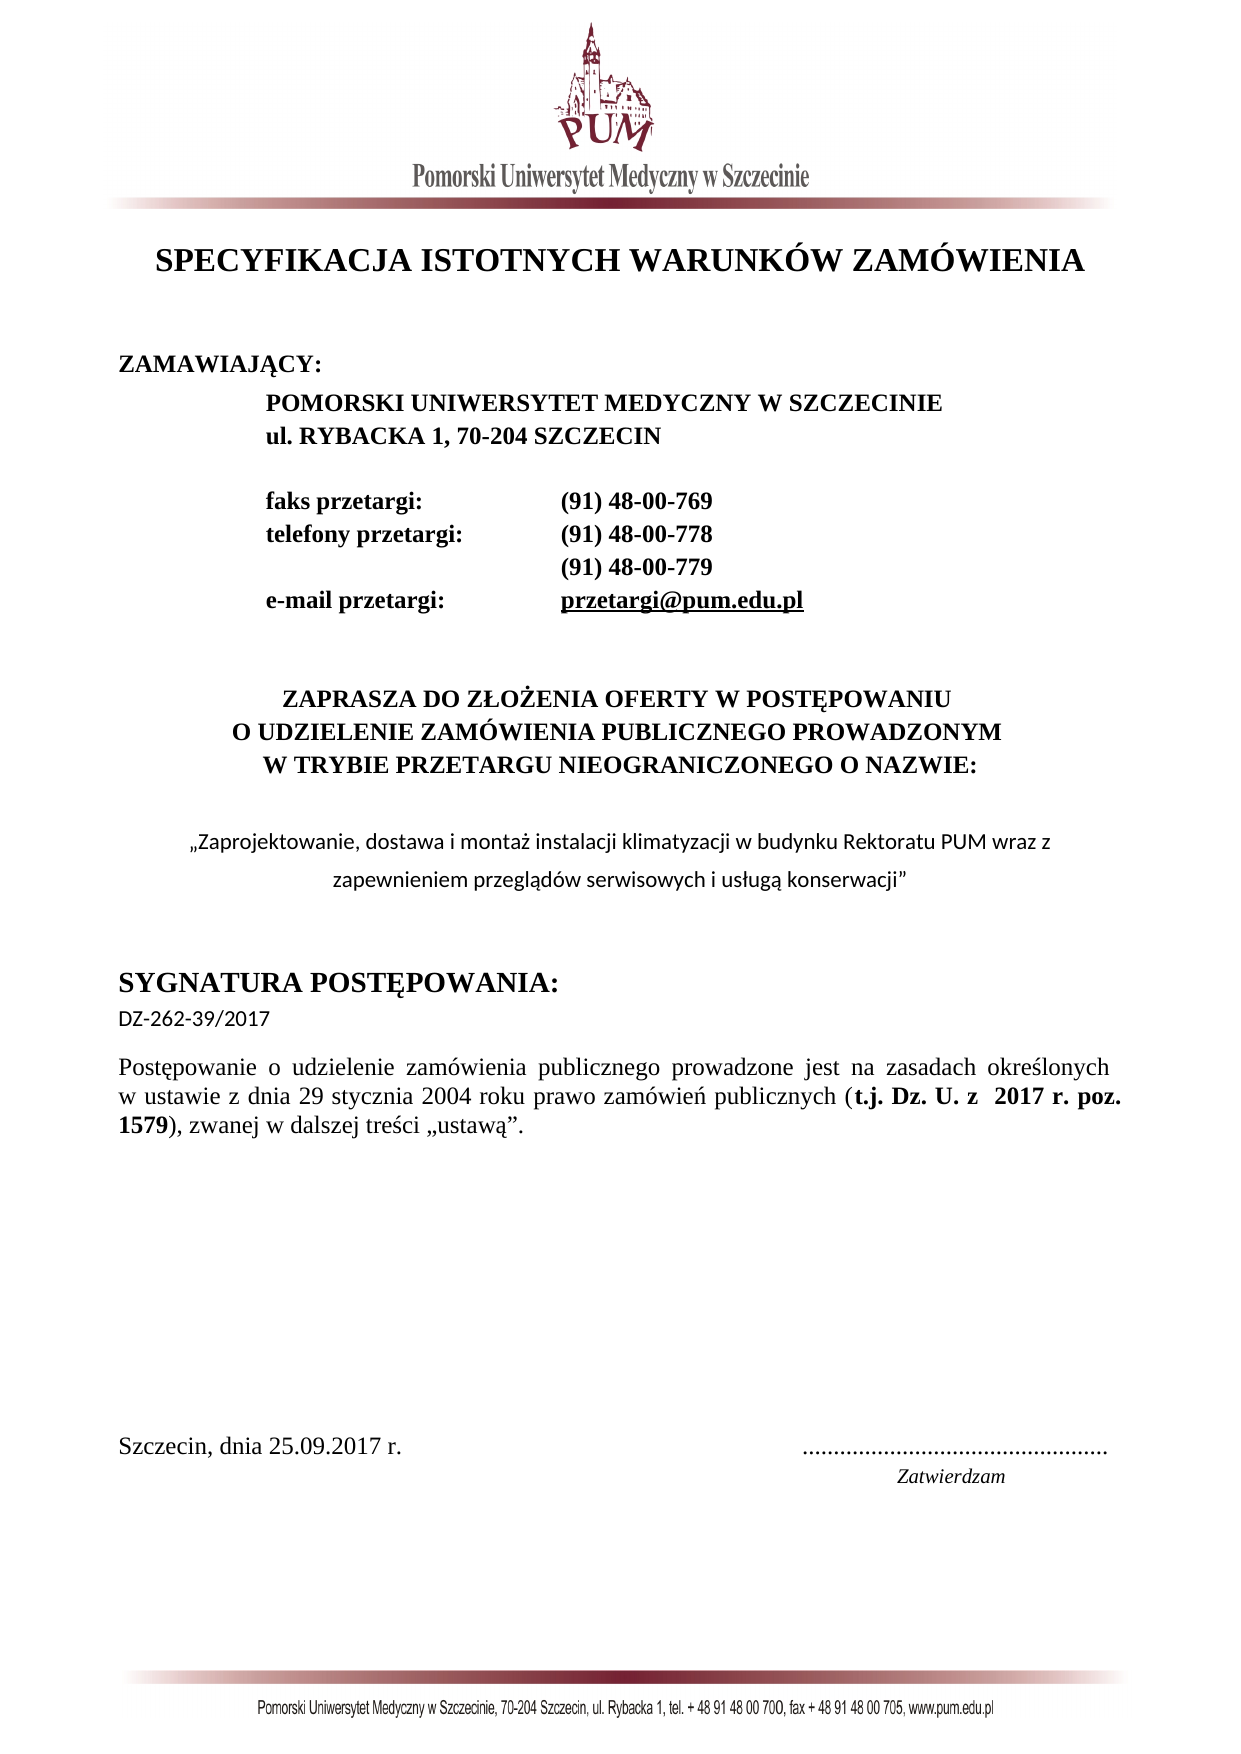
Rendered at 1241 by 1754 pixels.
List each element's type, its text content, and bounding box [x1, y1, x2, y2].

text ZAMAWIAJĄCY: [118, 349, 1122, 378]
text SPECYFIKACJA ISTOTNYCH WARUNKÓW ZAMÓWIENIA [118, 240, 1122, 278]
text Postępowanie o udzielenie zamówienia publicznego prowadzone jest na zasadach określonych w ustawie z dnia 29 stycznia 2004 roku prawo zamówień publicznych (t.j. Dz. U. z 2017 r. poz. 1579), zwanej w dalszej treści „ustawą”. [118, 1052, 1122, 1138]
text POMORSKI UNIWERSYTET MEDYCZNY W SZCZECINIE [118, 388, 1122, 417]
picture [103, 22, 1118, 209]
text e-mail przetargi: przetargi@pum.edu.pl [118, 585, 1122, 614]
text telefony przetargi: (91) 48-00-778 [118, 519, 1122, 548]
text Szczecin, dnia 25.09.2017 r. ................................................. [118, 1431, 1122, 1460]
text ZAPRASZA DO ZŁOŻENIA OFERTY W POSTĘPOWANIU O UDZIELENIE ZAMÓWIENIA PUBLICZNEGO PROWADZONYM W TRYBIE PRZETARGU NIEOGRANICZONEGO O NAZWIE: [118, 684, 1122, 779]
text ul. RYBACKA 1, 70-204 SZCZECIN [118, 421, 1122, 450]
picture [118, 1670, 1132, 1718]
text faks przetargi: (91) 48-00-769 [118, 486, 1122, 515]
text Zatwierdzam [738, 1464, 1122, 1488]
text (91) 48-00-779 [118, 552, 1122, 581]
text SYGNATURA POSTĘPOWANIA: [118, 965, 1122, 999]
